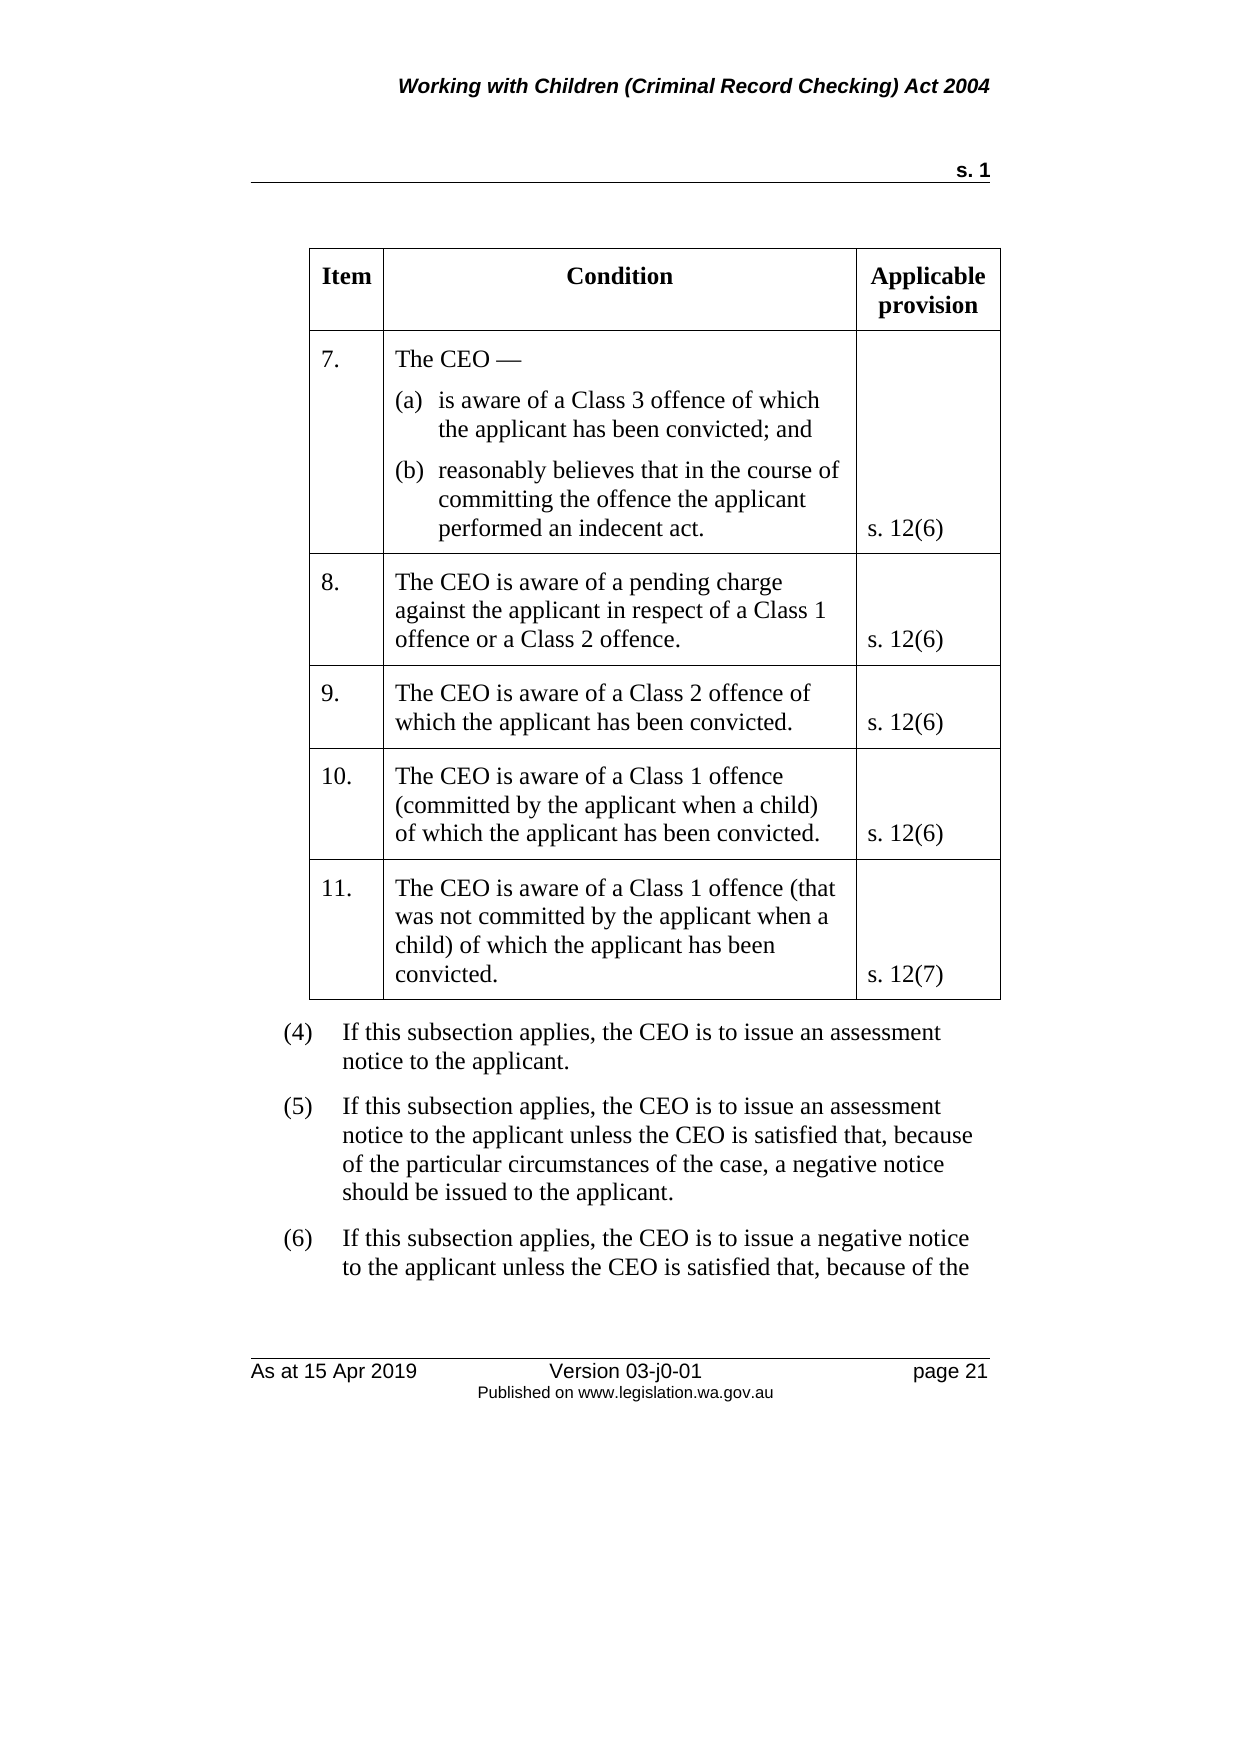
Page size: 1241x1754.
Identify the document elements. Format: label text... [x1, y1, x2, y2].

table_cell 10. [310, 749, 383, 859]
table_cell 11. [310, 860, 383, 999]
text (4) If this subsection applies, the CEO is to issue an assessment notice to the applicant. [251, 1017, 990, 1074]
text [251, 1223, 990, 1280]
table_cell The CEO is aware of a Class 2 offence of which the applicant has been convicted. [384, 666, 856, 747]
table_cell The CEO is aware of a Class 1 offence (that was not committed by the applicant when a child) of which the applicant has been convicted. [384, 860, 856, 999]
table_cell 7. [310, 331, 383, 553]
table_cell The CEO is aware of a Class 1 offence (committed by the applicant when a child) of which the applicant has been convicted. [384, 749, 856, 859]
table_cell s. 12(6) [857, 554, 1000, 665]
table_header Item [310, 249, 383, 330]
table_cell s. 12(6) [857, 331, 1000, 553]
table_header Condition [384, 249, 856, 330]
table_cell The CEO is aware of a pending charge against the applicant in respect of a Class 1 offence or a Class 2 offence. [384, 554, 856, 665]
table_cell 8. [310, 554, 383, 665]
table_cell 9. [310, 666, 383, 747]
table_cell s. 12(6) [857, 749, 1000, 859]
table_header Applicable provision [857, 249, 1000, 330]
table_cell s. 12(7) [857, 860, 1000, 999]
table_cell s. 12(6) [857, 666, 1000, 747]
table_cell The CEO — (a) is aware of a Class 3 offence of which the applicant has been convicted; and (b) reasonably believes that in the course of committing the offence the applicant performed an indecent act. [384, 331, 856, 553]
text (5) If this subsection applies, the CEO is to issue an assessment notice to the applicant unless the CEO is satisfied that, because of the particular circumstances of the case, a negative notice should be issued to the applicant. [251, 1091, 990, 1206]
